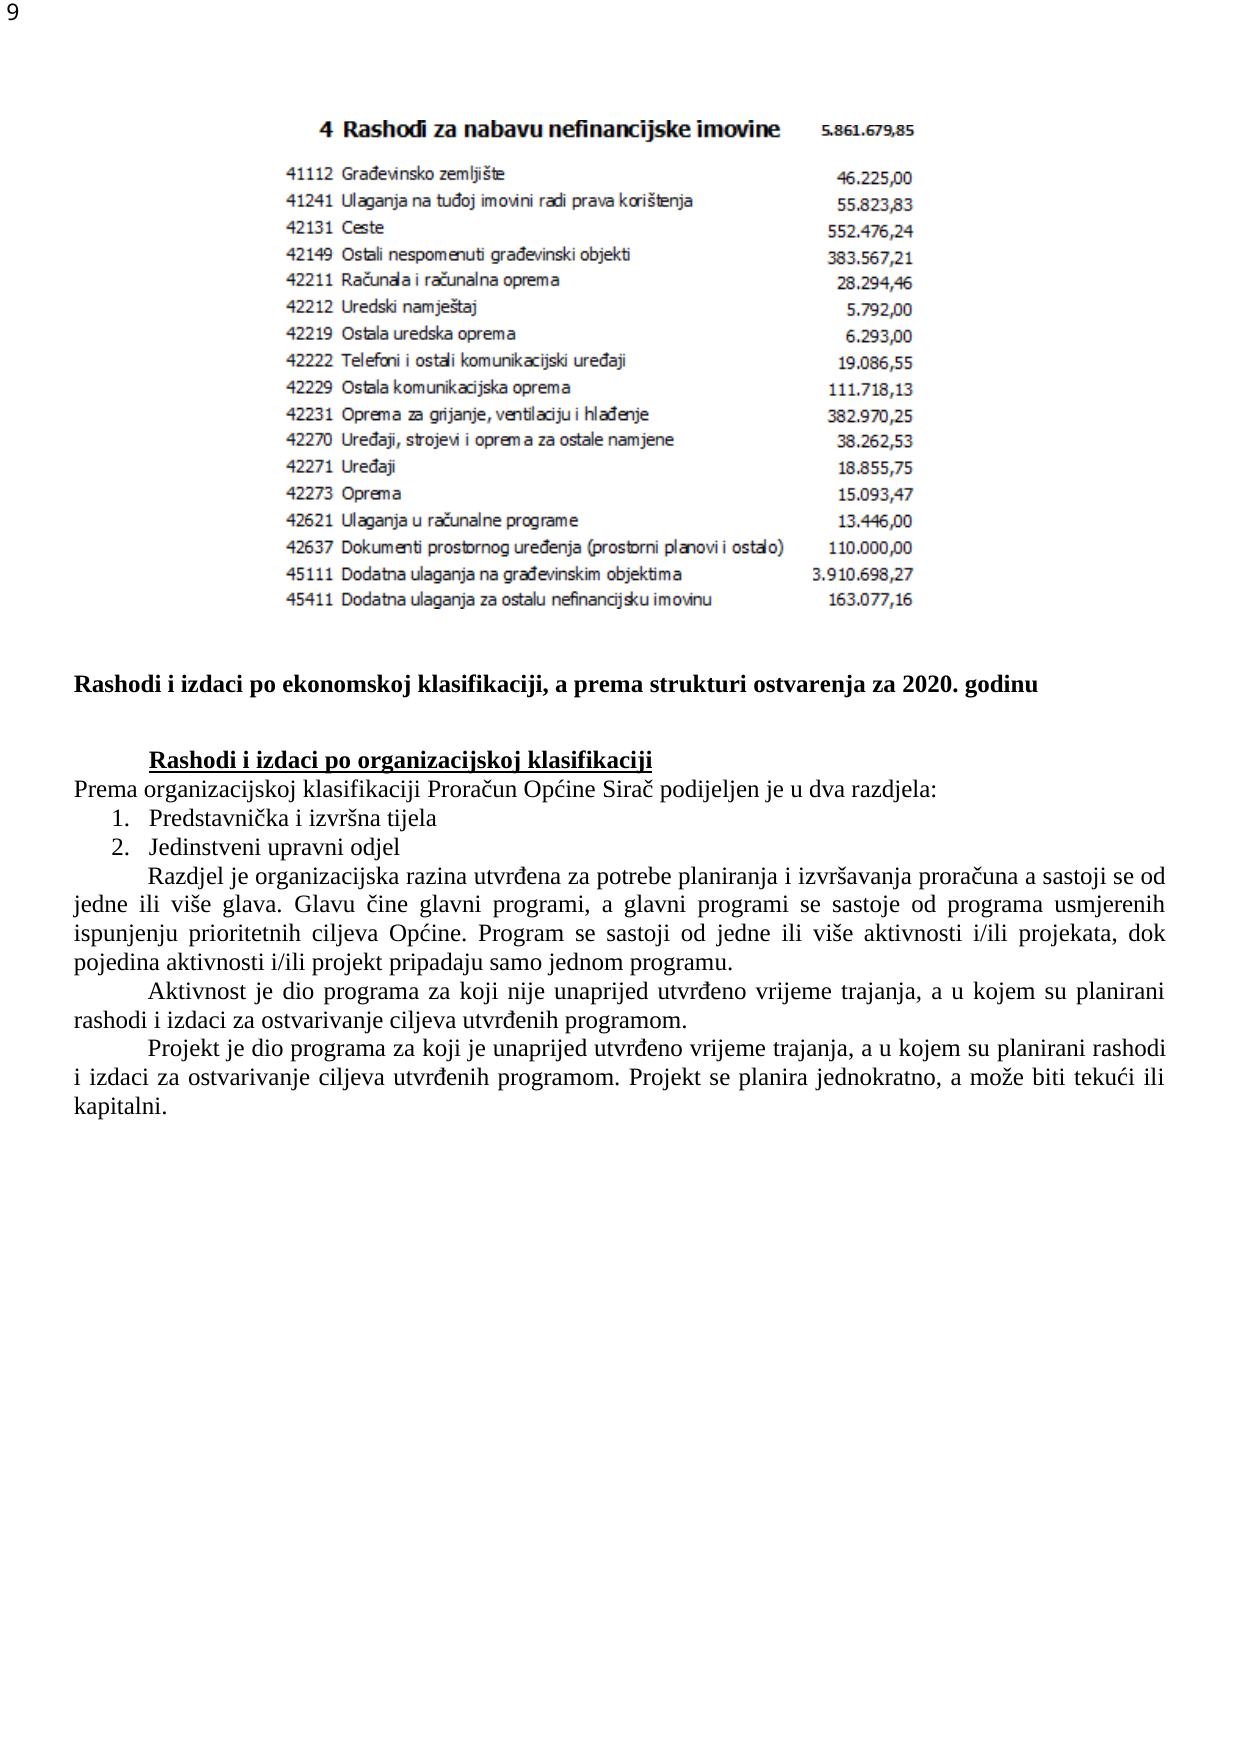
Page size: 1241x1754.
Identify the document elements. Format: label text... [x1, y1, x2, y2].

text Projekt je dio programa za koji je unaprijed utvrđeno vrijeme trajanja, a u kojem su planirani rashodi i izdaci za ostvarivanje ciljeva utvrđenih programom. Projekt se planira jednokratno, a može biti tekući ili kapitalni. [74, 1033, 1166, 1120]
text Aktivnost je dio programa za koji nije unaprijed utvrđeno vrijeme trajanja, a u kojem su planirani rashodi i izdaci za ostvarivanje ciljeva utvrđenih programom. [74, 976, 1166, 1033]
list Jedinstveni upravni odjel [111, 832, 1186, 861]
text Rashodi i izdaci po organizacijskoj klasifikaciji [149, 746, 1186, 775]
text Razdjel je organizacijska razina utvrđena za potrebe planiranja i izvršavanja proračuna a sastoji se od jedne ili više glava. Glavu čine glavni programi, a glavni programi se sastoje od programa usmjerenih ispunjenju prioritetnih ciljeva Općine. Program se sastoji od jedne ili više aktivnosti i/ili projekata, dok pojedina aktivnosti i/ili projekt pripadaju samo jednom programu. [74, 861, 1167, 976]
subtitle Rashodi i izdaci po ekonomskoj klasifikaciji, a prema strukturi ostvarenja za 2020. godinu [74, 669, 1186, 698]
picture [812, 125, 915, 609]
list Predstavnička i izvršna tijela [111, 803, 1186, 832]
picture [285, 120, 785, 609]
text Prema organizacijskoj klasifikaciji Proračun Općine Sirač podijeljen je u dva razdjela: [74, 775, 1186, 803]
